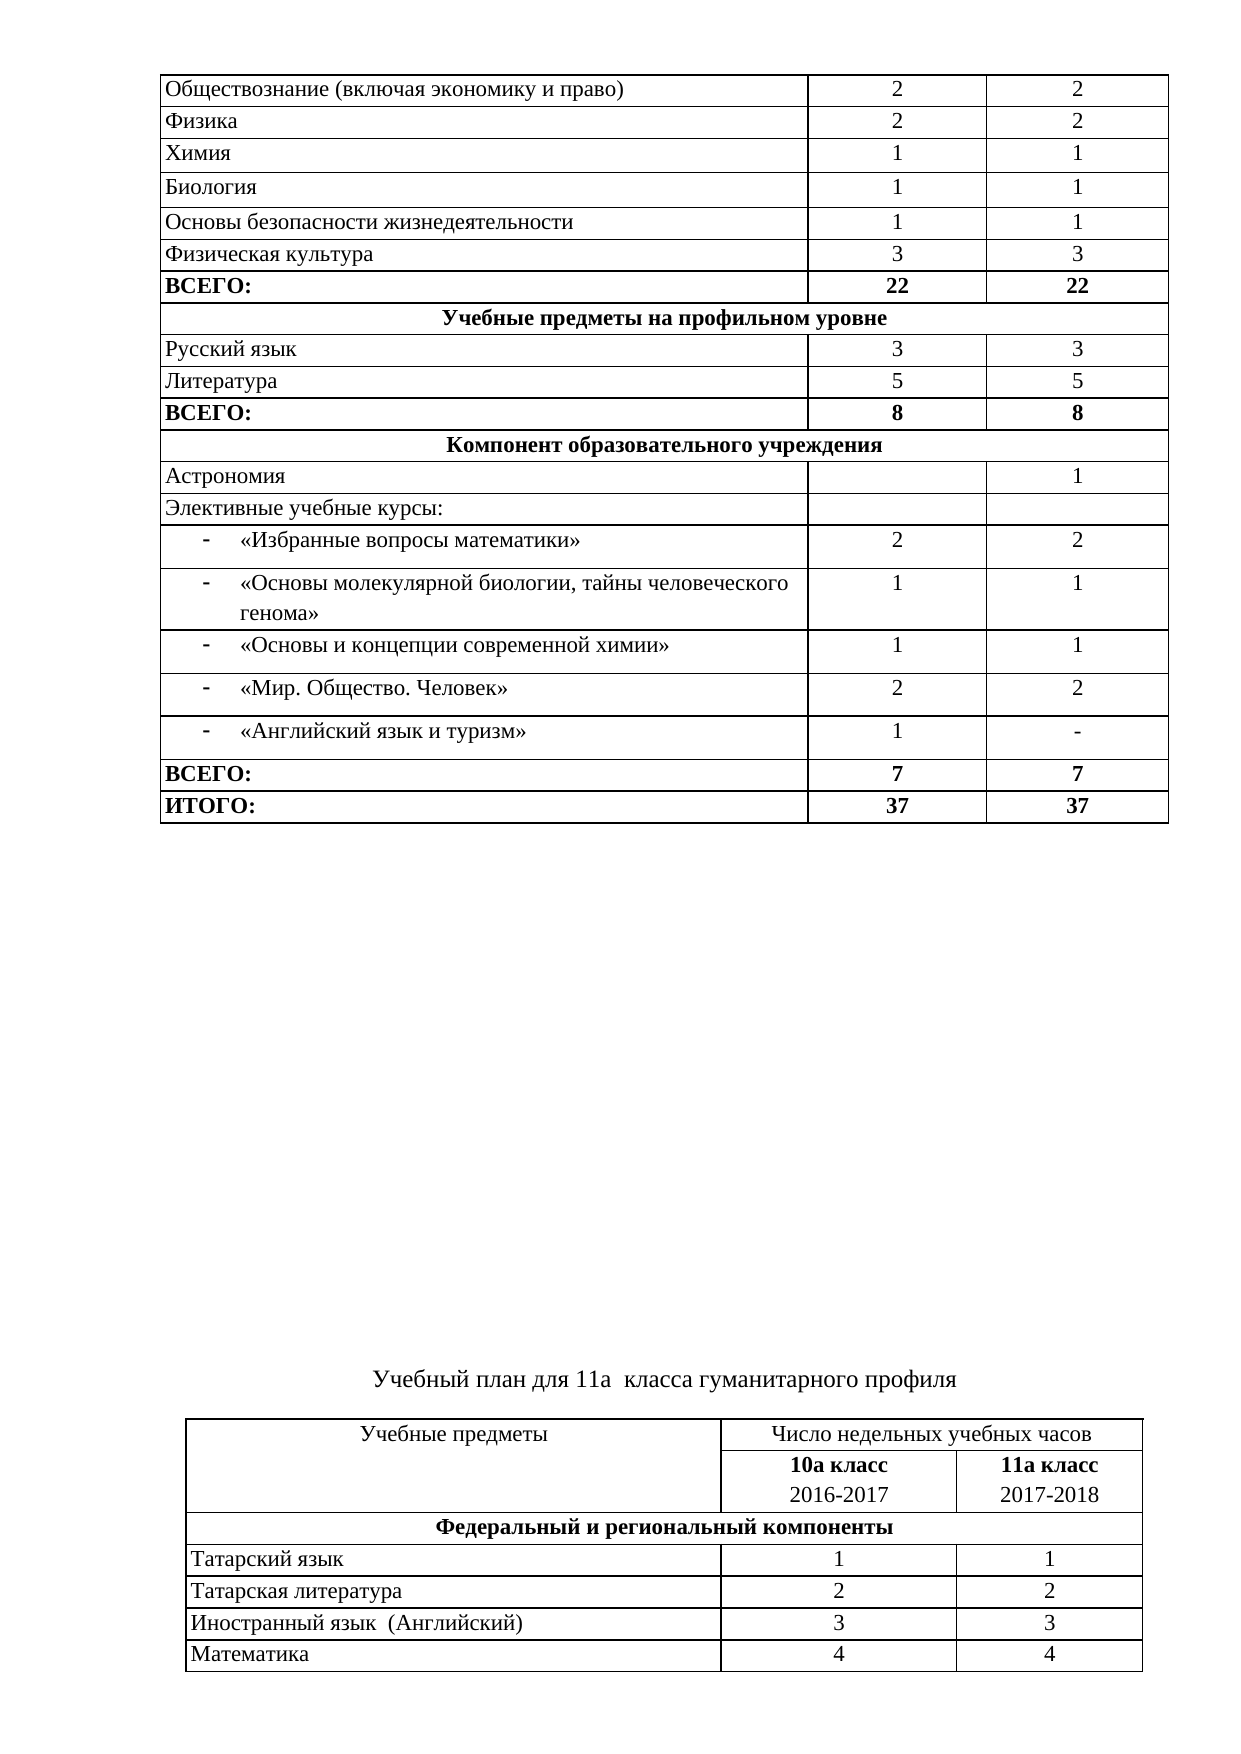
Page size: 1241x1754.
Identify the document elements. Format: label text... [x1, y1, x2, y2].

table_cell Татарский язык [187, 1545, 720, 1575]
table_cell Математика [187, 1641, 720, 1671]
table_cell 2 [987, 76, 1168, 106]
table_cell Элективные учебные курсы: [161, 494, 807, 524]
table_cell Основы безопасности жизнедеятельности [161, 208, 807, 238]
text Учебный план для 11а класса гуманитарного профиля [177, 1364, 1152, 1393]
table_cell Физика [161, 107, 807, 137]
table_cell 37 [809, 792, 986, 822]
table_cell 11а класс 2017-2018 [957, 1451, 1142, 1512]
table_cell 2 [809, 526, 986, 567]
table_cell [809, 494, 986, 524]
table_cell «Избранные вопросы математики» [161, 526, 807, 567]
table_header Число недельных учебных часов [722, 1420, 1142, 1450]
table_cell Биология [161, 173, 807, 207]
table_cell ВСЕГО: [161, 399, 807, 429]
table_cell 4 [957, 1641, 1142, 1671]
table_header Учебные предметы [187, 1420, 720, 1512]
table_cell 3 [987, 240, 1168, 270]
table_cell 10а класс 2016-2017 [722, 1451, 956, 1512]
table_cell 22 [809, 272, 986, 302]
table_cell 3 [809, 335, 986, 366]
table_cell 1 [809, 631, 986, 672]
table_cell 1 [987, 173, 1168, 207]
table_cell ИТОГО: [161, 792, 807, 822]
table_cell 3 [809, 240, 986, 270]
table_cell 1 [987, 462, 1168, 493]
table_cell «Английский язык и туризм» [161, 717, 807, 758]
table_cell Компонент образовательного учреждения [161, 431, 1168, 461]
table_cell 1 [957, 1545, 1142, 1575]
table_cell Иностранный язык (Английский) [187, 1609, 720, 1639]
table_cell 7 [987, 760, 1168, 790]
table_cell 2 [809, 76, 986, 106]
table_cell 3 [987, 335, 1168, 366]
table_cell Астрономия [161, 462, 807, 493]
table_cell 2 [987, 674, 1168, 715]
table_cell 2 [809, 107, 986, 137]
table_cell Обществознание (включая экономику и право) [161, 76, 807, 106]
table_cell - [987, 717, 1168, 758]
table_cell «Основы молекулярной биологии, тайны человеческого генома» [161, 569, 807, 629]
table_cell «Мир. Общество. Человек» [161, 674, 807, 715]
table_cell 1 [987, 631, 1168, 672]
table_cell 1 [987, 208, 1168, 238]
table_cell 37 [987, 792, 1168, 822]
table_cell Татарская литература [187, 1577, 720, 1607]
table_cell 5 [987, 367, 1168, 397]
table_cell Химия [161, 139, 807, 171]
table_cell ВСЕГО: [161, 272, 807, 302]
table_cell Федеральный и региональный компоненты [187, 1513, 1142, 1543]
table_cell 2 [987, 526, 1168, 567]
table_cell 1 [809, 173, 986, 207]
table_cell Физическая культура [161, 240, 807, 270]
table_cell 8 [809, 399, 986, 429]
table_cell ВСЕГО: [161, 760, 807, 790]
table_cell 2 [957, 1577, 1142, 1607]
table_cell 1 [809, 208, 986, 238]
table_cell 1 [809, 139, 986, 171]
table_cell 1 [809, 569, 986, 629]
table_cell [987, 494, 1168, 524]
table_cell Литература [161, 367, 807, 397]
table_cell Русский язык [161, 335, 807, 366]
table_cell 2 [809, 674, 986, 715]
table_cell 2 [722, 1577, 956, 1607]
table_cell 1 [809, 717, 986, 758]
table_cell 1 [722, 1545, 956, 1575]
table_cell 1 [987, 139, 1168, 171]
table_cell 3 [957, 1609, 1142, 1639]
table_cell 22 [987, 272, 1168, 302]
table_cell 5 [809, 367, 986, 397]
table_cell 8 [987, 399, 1168, 429]
table_cell Учебные предметы на профильном уровне [161, 304, 1168, 334]
table_cell 7 [809, 760, 986, 790]
table_cell 1 [987, 569, 1168, 629]
table_cell «Основы и концепции современной химии» [161, 631, 807, 672]
table_cell 2 [987, 107, 1168, 137]
table_cell 4 [722, 1641, 956, 1671]
table_cell 3 [722, 1609, 956, 1639]
table_cell [809, 462, 986, 493]
